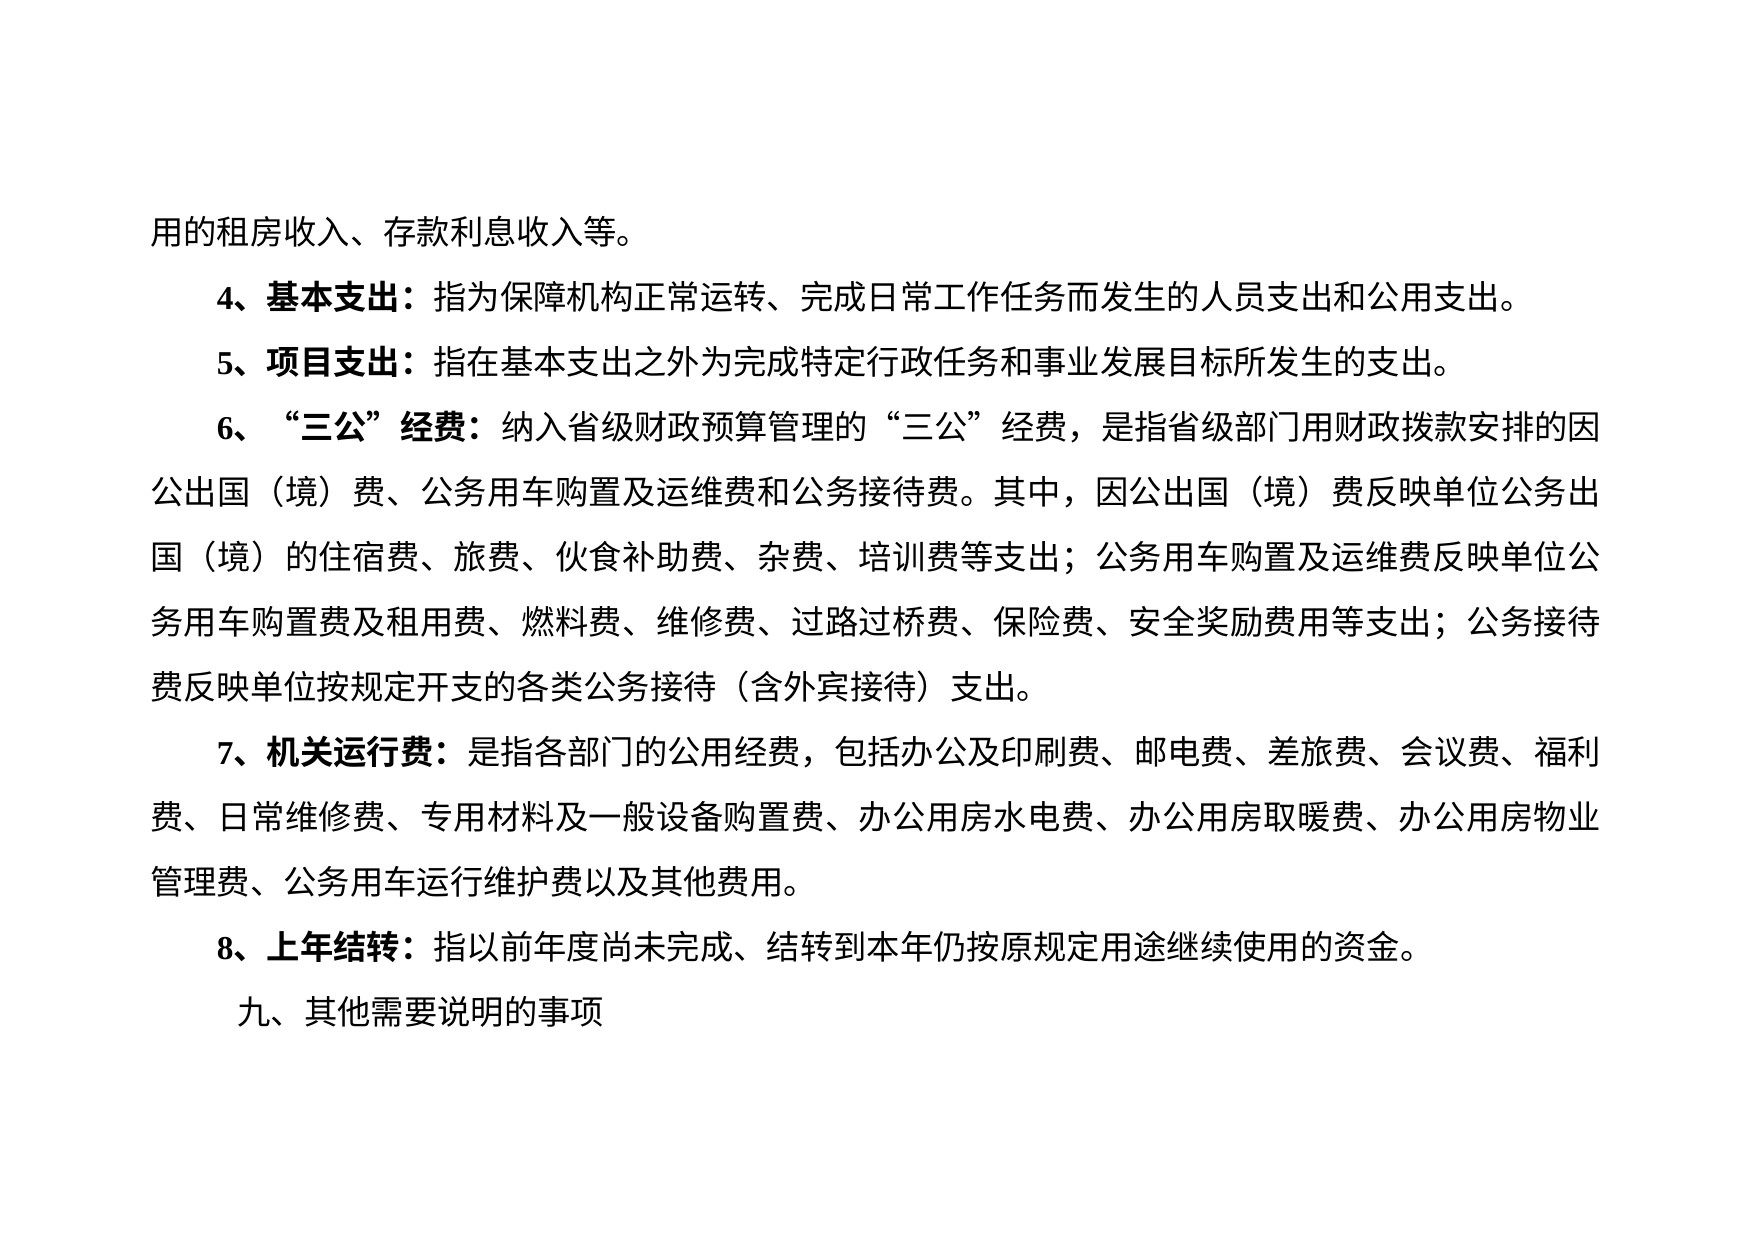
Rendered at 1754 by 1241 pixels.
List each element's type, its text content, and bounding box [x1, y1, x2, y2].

text 8、上年结转：指以前年度尚未完成、结转到本年仍按原规定用途继续使用的资金。 [150, 913, 1604, 978]
text 5、项目支出：指在基本支出之外为完成特定行政任务和事业发展目标所发生的支出。 [150, 328, 1604, 393]
text 九、其他需要说明的事项 [171, 978, 1604, 1043]
text 7、机关运行费：是指各部门的公用经费，包括办公及印刷费、邮电费、差旅费、会议费、福利费、日常维修费、专用材料及一般设备购置费、办公用房水电费、办公用房取暖费、办公用房物业管理费、公务用车运行维护费以及其他费用。 [150, 718, 1604, 913]
text 4、基本支出：指为保障机构正常运转、完成日常工作任务而发生的人员支出和公用支出。 [150, 263, 1604, 328]
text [150, 198, 1604, 263]
text 6、“三公”经费：纳入省级财政预算管理的“三公”经费，是指省级部门用财政拨款安排的因公出国（境）费、公务用车购置及运维费和公务接待费。其中，因公出国（境）费反映单位公务出国（境）的住宿费、旅费、伙食补助费、杂费、培训费等支出；公务用车购置及运维费反映单位公务用车购置费及租用费、燃料费、维修费、过路过桥费、保险费、安全奖励费用等支出；公务接待费反映单位按规定开支的各类公务接待（含外宾接待）支出。 [150, 393, 1604, 718]
